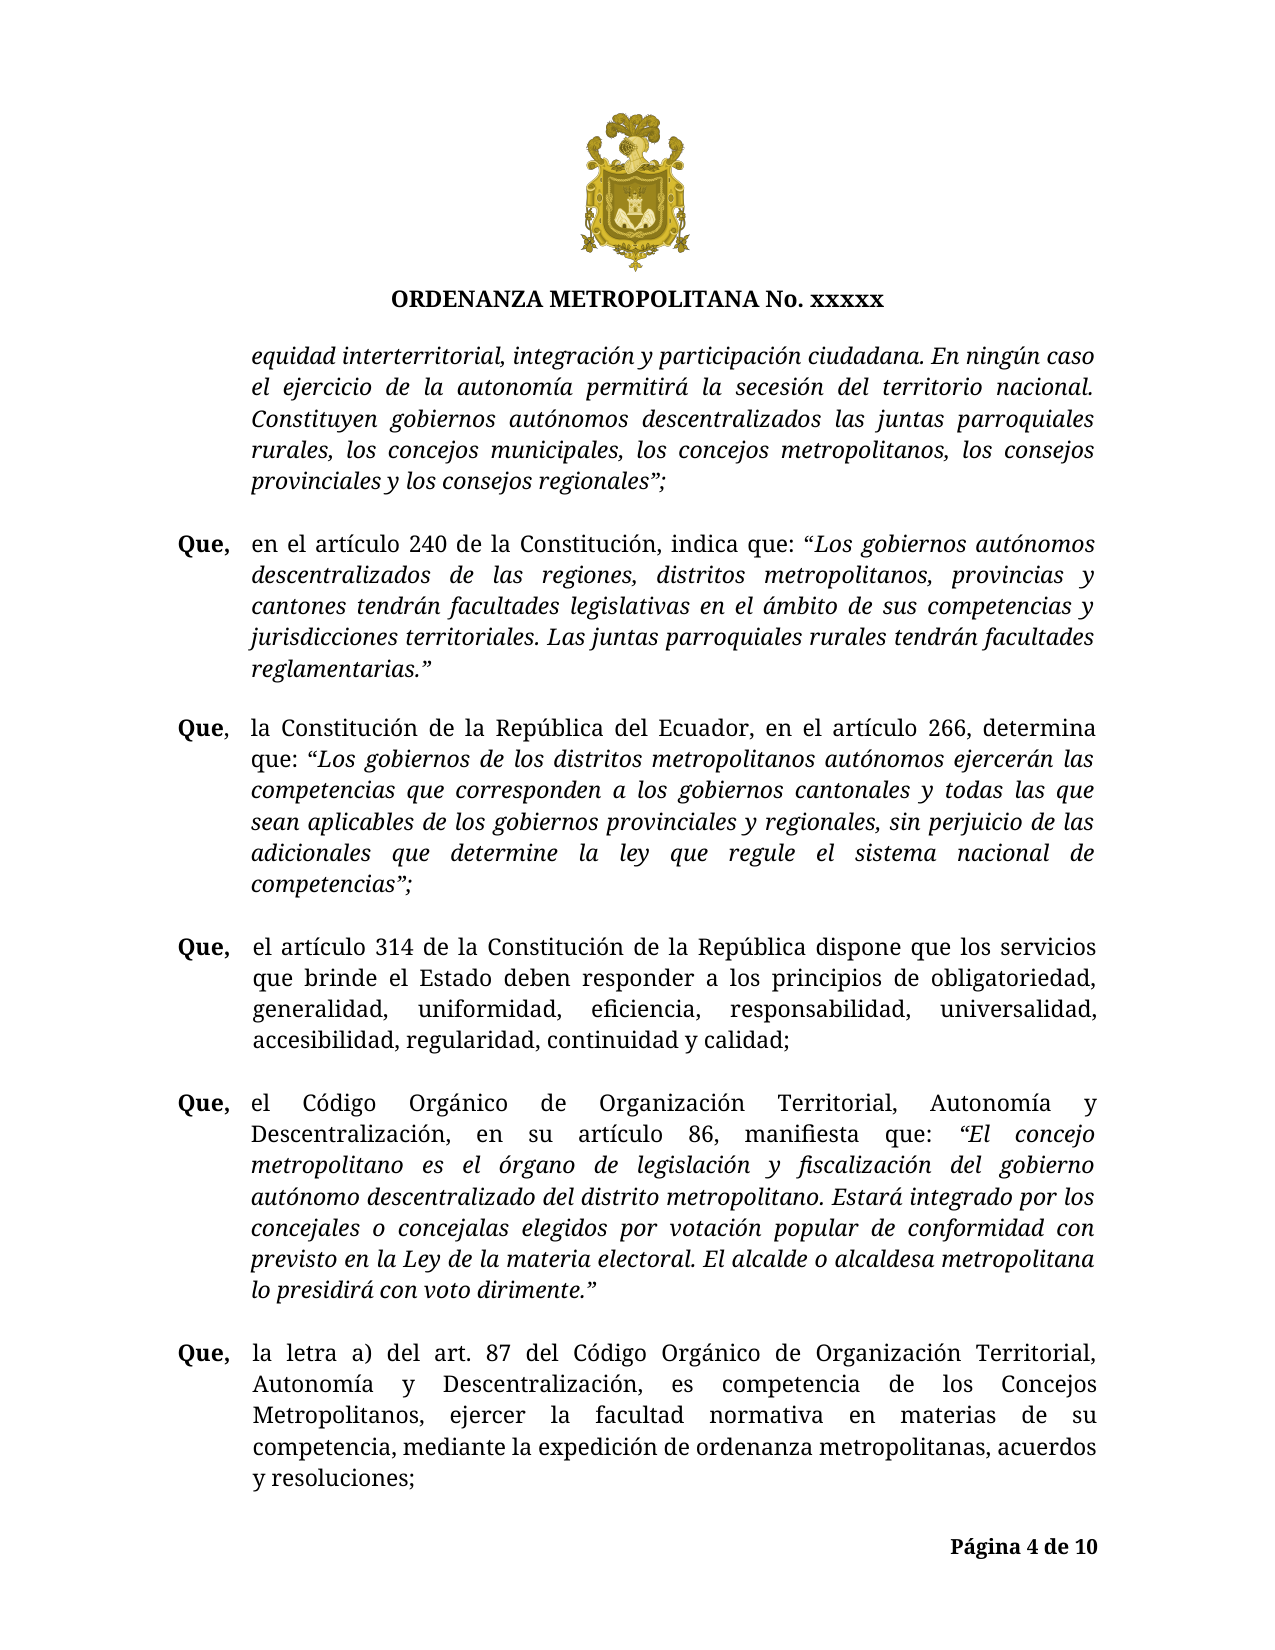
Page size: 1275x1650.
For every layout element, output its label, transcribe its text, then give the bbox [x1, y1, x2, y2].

text Que, la Constitución de la República del Ecuador, en el artículo 266, determina que: “Los gobiernos de los distritos metropolitanos autónomos ejercerán las competencias que corresponden a los gobiernos cantonales y todas las que sean aplicables de los gobiernos provinciales y regionales, sin perjuicio de las adicionales que determine la ley que regule el sistema nacional de competencias”; [177, 712, 1098, 899]
text Que, en el artículo 240 de la Constitución, indica que: “Los gobiernos autónomos descentralizados de las regiones, distritos metropolitanos, provincias y cantones tendrán facultades legislativas en el ámbito de sus competencias y jurisdicciones territoriales. Las juntas parroquiales rurales tendrán facultades reglamentarias.” [177, 527, 1098, 684]
text Que, la letra a) del art. 87 del Código Orgánico de Organización Territorial, Autonomía y Descentralización, es competencia de los Concejos Metropolitanos, ejercer la facultad normativa en materias de su competencia, mediante la expedición de ordenanza metropolitanas, acuerdos y resoluciones; [177, 1337, 1098, 1493]
picture [579, 111, 690, 274]
text Que, el Código Orgánico de Organización Territorial, Autonomía y Descentralización, en su artículo 86, manifiesta que: “El concejo metropolitano es el órgano de legislación y fiscalización del gobierno autónomo descentralizado del distrito metropolitano. Estará integrado por los concejales o concejalas elegidos por votación popular de conformidad con previsto en la Ley de la materia electoral. El alcalde o alcaldesa metropolitana lo presidirá con voto dirimente.” [177, 1087, 1098, 1306]
text Que, el artículo 314 de la Constitución de la República dispone que los servicios que brinde el Estado deben responder a los principios de obligatoriedad, generalidad, uniformidad, eficiencia, responsabilidad, universalidad, accesibilidad, regularidad, continuidad y calidad; [177, 931, 1098, 1056]
